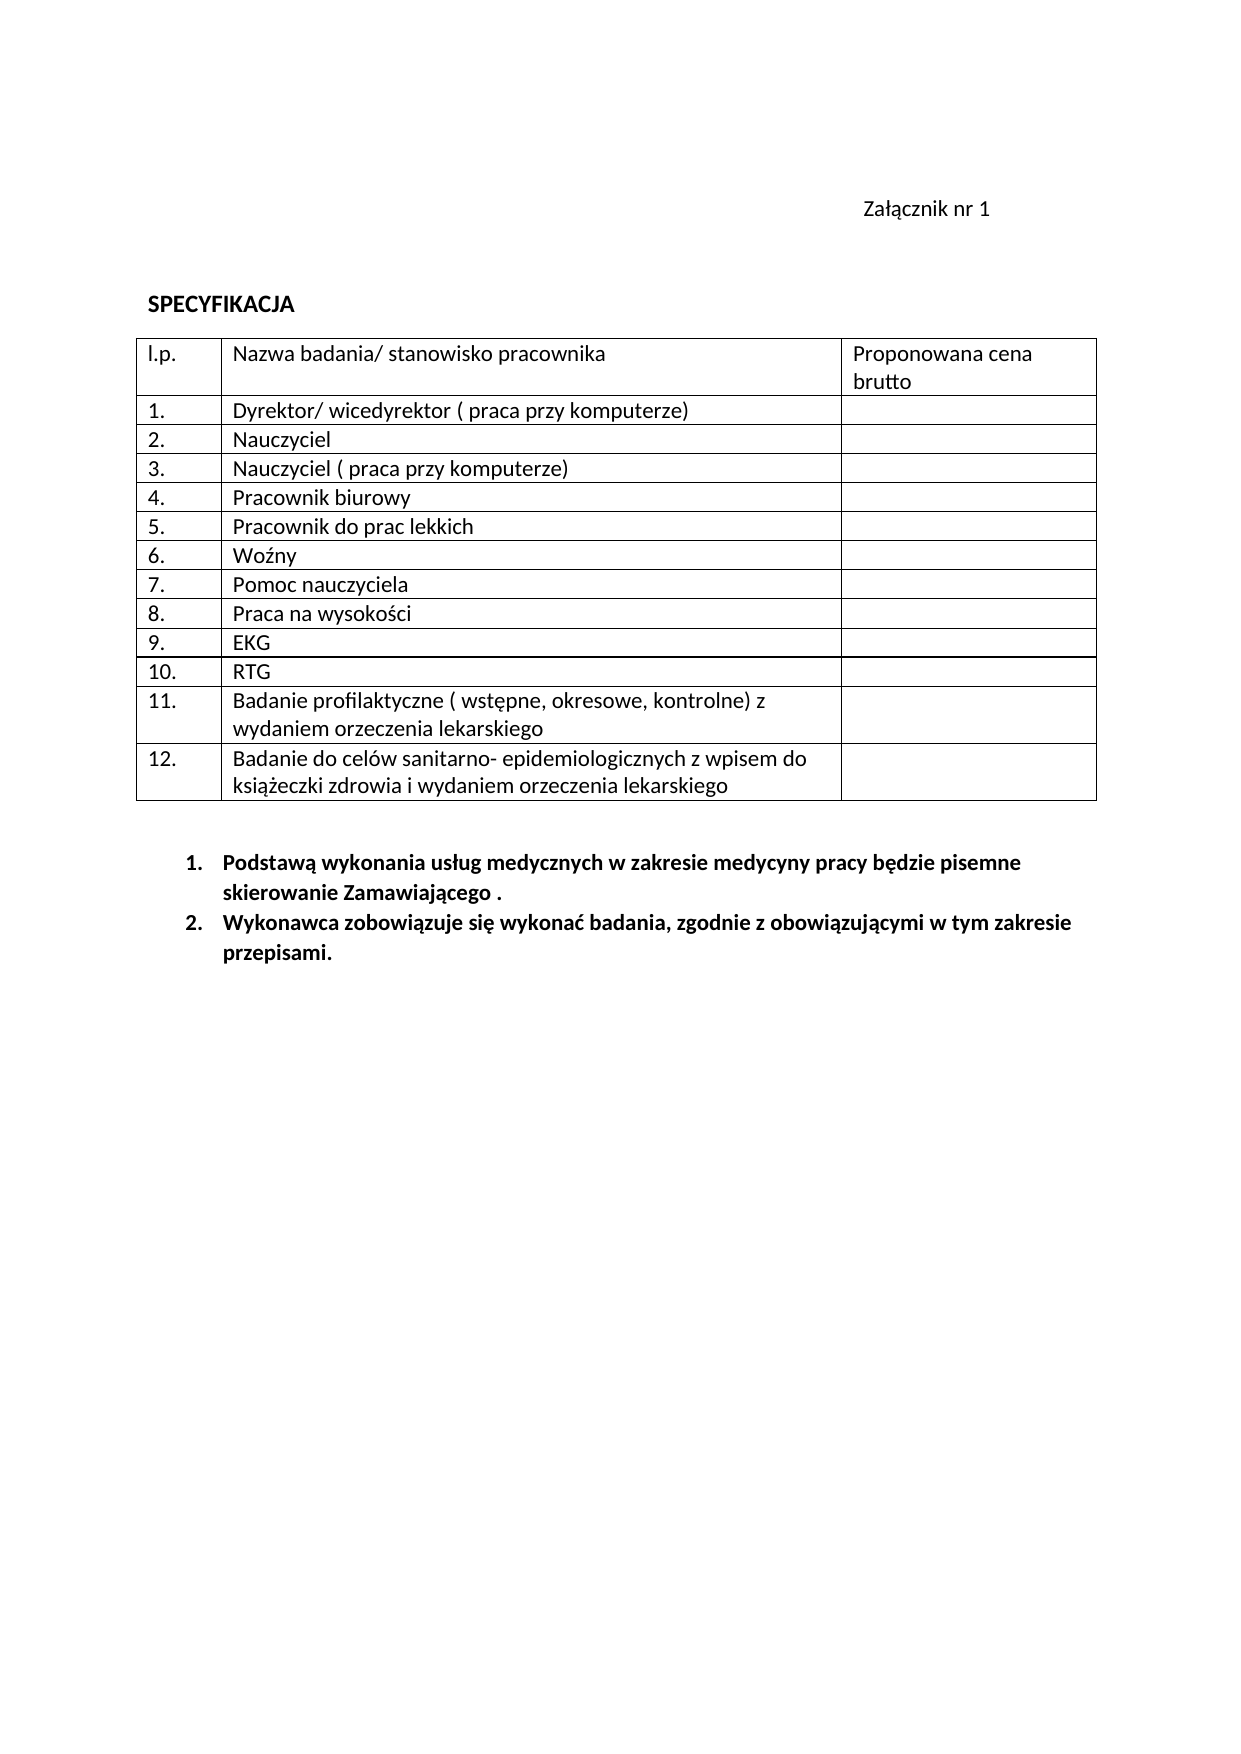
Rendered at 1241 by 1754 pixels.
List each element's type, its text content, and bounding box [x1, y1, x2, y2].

table_cell Woźny [222, 541, 841, 569]
table_cell Pomoc nauczyciela [222, 570, 841, 598]
table_cell 5. [137, 512, 221, 540]
table_cell Pracownik biurowy [222, 483, 841, 511]
table_cell 8. [137, 599, 221, 627]
table_cell [842, 570, 1096, 598]
table_cell 9. [137, 629, 221, 656]
table_cell 3. [137, 454, 221, 482]
table_header l.p. [137, 339, 221, 395]
table_cell 12. [137, 744, 221, 800]
table_cell [842, 687, 1096, 743]
list Wykonawca zobowiązuje się wykonać badania, zgodnie z obowiązującymi w tym zakresie przepisami. [185, 908, 1093, 966]
table_cell [842, 512, 1096, 540]
table_cell Pracownik do prac lekkich [222, 512, 841, 540]
table_cell [842, 629, 1096, 656]
table_cell [842, 599, 1096, 627]
text SPECYFIKACJA [148, 288, 1093, 319]
list Podstawą wykonania usług medycznych w zakresie medycyny pracy będzie pisemne skierowanie Zamawiającego . [185, 848, 1093, 906]
table_cell 4. [137, 483, 221, 511]
table_cell Dyrektor/ wicedyrektor ( praca przy komputerze) [222, 396, 841, 424]
table_cell 7. [137, 570, 221, 598]
table_cell [842, 425, 1096, 453]
table_header Proponowana cena brutto [842, 339, 1096, 395]
table_cell [842, 396, 1096, 424]
table_cell 2. [137, 425, 221, 453]
table_cell [842, 483, 1096, 511]
table_cell Praca na wysokości [222, 599, 841, 627]
table_cell RTG [222, 658, 841, 686]
table_cell Nauczyciel ( praca przy komputerze) [222, 454, 841, 482]
text Załącznik nr 1 [148, 194, 1093, 222]
table_cell [842, 744, 1096, 800]
table_cell [842, 541, 1096, 569]
table_cell Badanie do celów sanitarno- epidemiologicznych z wpisem do książeczki zdrowia i wydaniem orzeczenia lekarskiego [222, 744, 841, 800]
table_cell 11. [137, 687, 221, 743]
table_cell 10. [137, 658, 221, 686]
table_cell 6. [137, 541, 221, 569]
table_cell 1. [137, 396, 221, 424]
table_cell [842, 454, 1096, 482]
table_cell Nauczyciel [222, 425, 841, 453]
table_cell EKG [222, 629, 841, 656]
table_cell Badanie profilaktyczne ( wstępne, okresowe, kontrolne) z wydaniem orzeczenia lekarskiego [222, 687, 841, 743]
table_header Nazwa badania/ stanowisko pracownika [222, 339, 841, 395]
table_cell [842, 658, 1096, 686]
